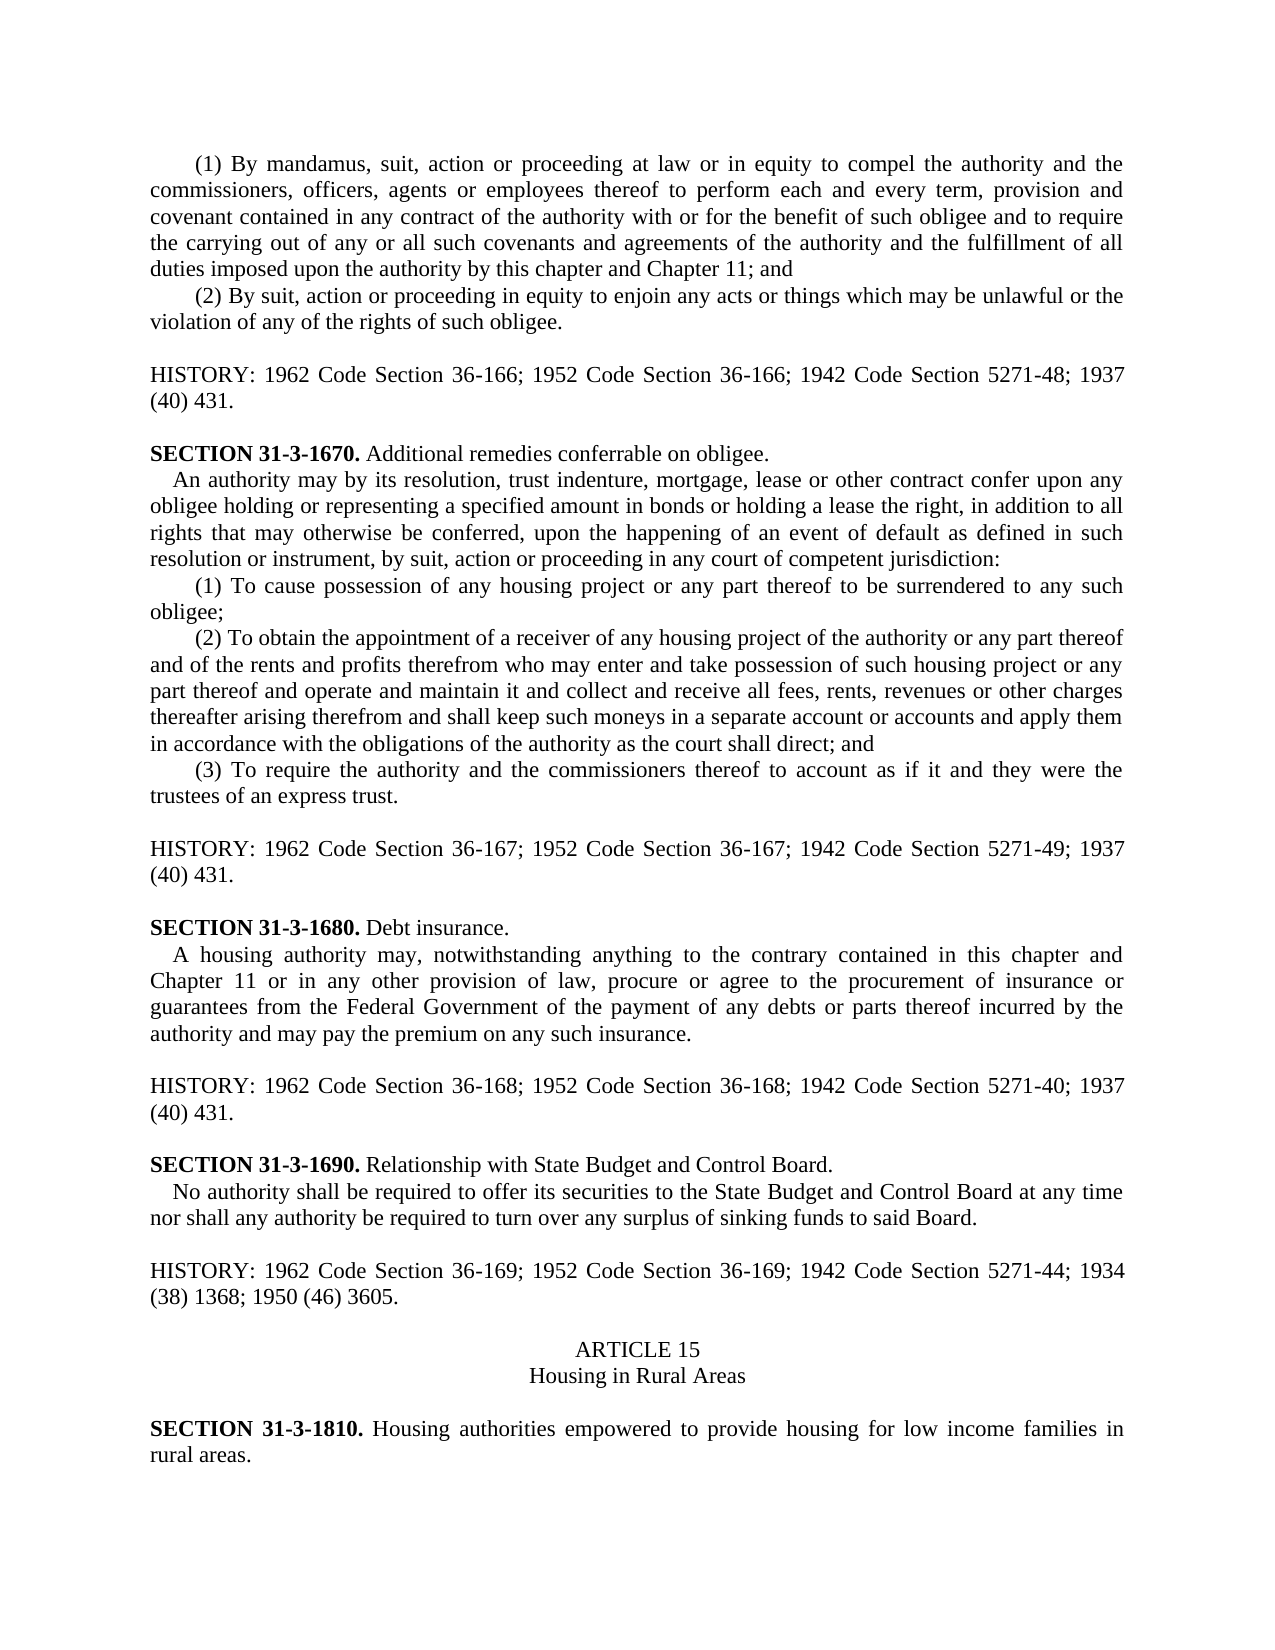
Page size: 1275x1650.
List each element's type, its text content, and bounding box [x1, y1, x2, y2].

text (1) By mandamus, suit, action or proceeding at law or in equity to compel the authority and the commissioners, officers, agents or employees thereof to perform each and every term, provision and covenant contained in any contract of the authority with or for the benefit of such obligee and to require the carrying out of any or all such covenants and agreements of the authority and the fulfillment of all duties imposed upon the authority by this chapter and Chapter 11; and [150, 150, 1125, 282]
text (3) To require the authority and the commissioners thereof to account as if it and they were the trustees of an express trust. [150, 756, 1125, 809]
text SECTION 31-3-1810. Housing authorities empowered to provide housing for low income families in rural areas. [150, 1415, 1125, 1468]
text An authority may by its resolution, trust indenture, mortgage, lease or other contract confer upon any obligee holding or representing a specified amount in bonds or holding a lease the right, in addition to all rights that may otherwise be conferred, upon the happening of an event of default as defined in such resolution or instrument, by suit, action or proceeding in any court of competent jurisdiction: [150, 466, 1125, 572]
text SECTION 31-3-1680. Debt insurance. [150, 914, 1125, 941]
text ARTICLE 15 [150, 1336, 1125, 1362]
text Housing in Rural Areas [150, 1362, 1125, 1389]
text A housing authority may, notwithstanding anything to the contrary contained in this chapter and Chapter 11 or in any other provision of law, procure or agree to the procurement of insurance or guarantees from the Federal Government of the payment of any debts or parts thereof incurred by the authority and may pay the premium on any such insurance. [150, 941, 1125, 1046]
text (2) By suit, action or proceeding in equity to enjoin any acts or things which may be unlawful or the violation of any of the rights of such obligee. [150, 282, 1125, 334]
text (1) To cause possession of any housing project or any part thereof to be surrendered to any such obligee; [150, 572, 1125, 624]
text HISTORY: 1962 Code Section 36-168; 1952 Code Section 36-168; 1942 Code Section 5271-40; 1937 (40) 431. [150, 1072, 1125, 1125]
text HISTORY: 1962 Code Section 36-167; 1952 Code Section 36-167; 1942 Code Section 5271-49; 1937 (40) 431. [150, 835, 1125, 888]
text SECTION 31-3-1670. Additional remedies conferrable on obligee. [150, 440, 1125, 466]
text (2) To obtain the appointment of a receiver of any housing project of the authority or any part thereof and of the rents and profits therefrom who may enter and take possession of such housing project or any part thereof and operate and maintain it and collect and receive all fees, rents, revenues or other charges thereafter arising therefrom and shall keep such moneys in a separate account or accounts and apply them in accordance with the obligations of the authority as the court shall direct; and [150, 624, 1125, 756]
text SECTION 31-3-1690. Relationship with State Budget and Control Board. [150, 1151, 1125, 1178]
text HISTORY: 1962 Code Section 36-166; 1952 Code Section 36-166; 1942 Code Section 5271-48; 1937 (40) 431. [150, 361, 1125, 413]
text HISTORY: 1962 Code Section 36-169; 1952 Code Section 36-169; 1942 Code Section 5271-44; 1934 (38) 1368; 1950 (46) 3605. [150, 1257, 1125, 1309]
text No authority shall be required to offer its securities to the State Budget and Control Board at any time nor shall any authority be required to turn over any surplus of sinking funds to said Board. [150, 1178, 1125, 1231]
